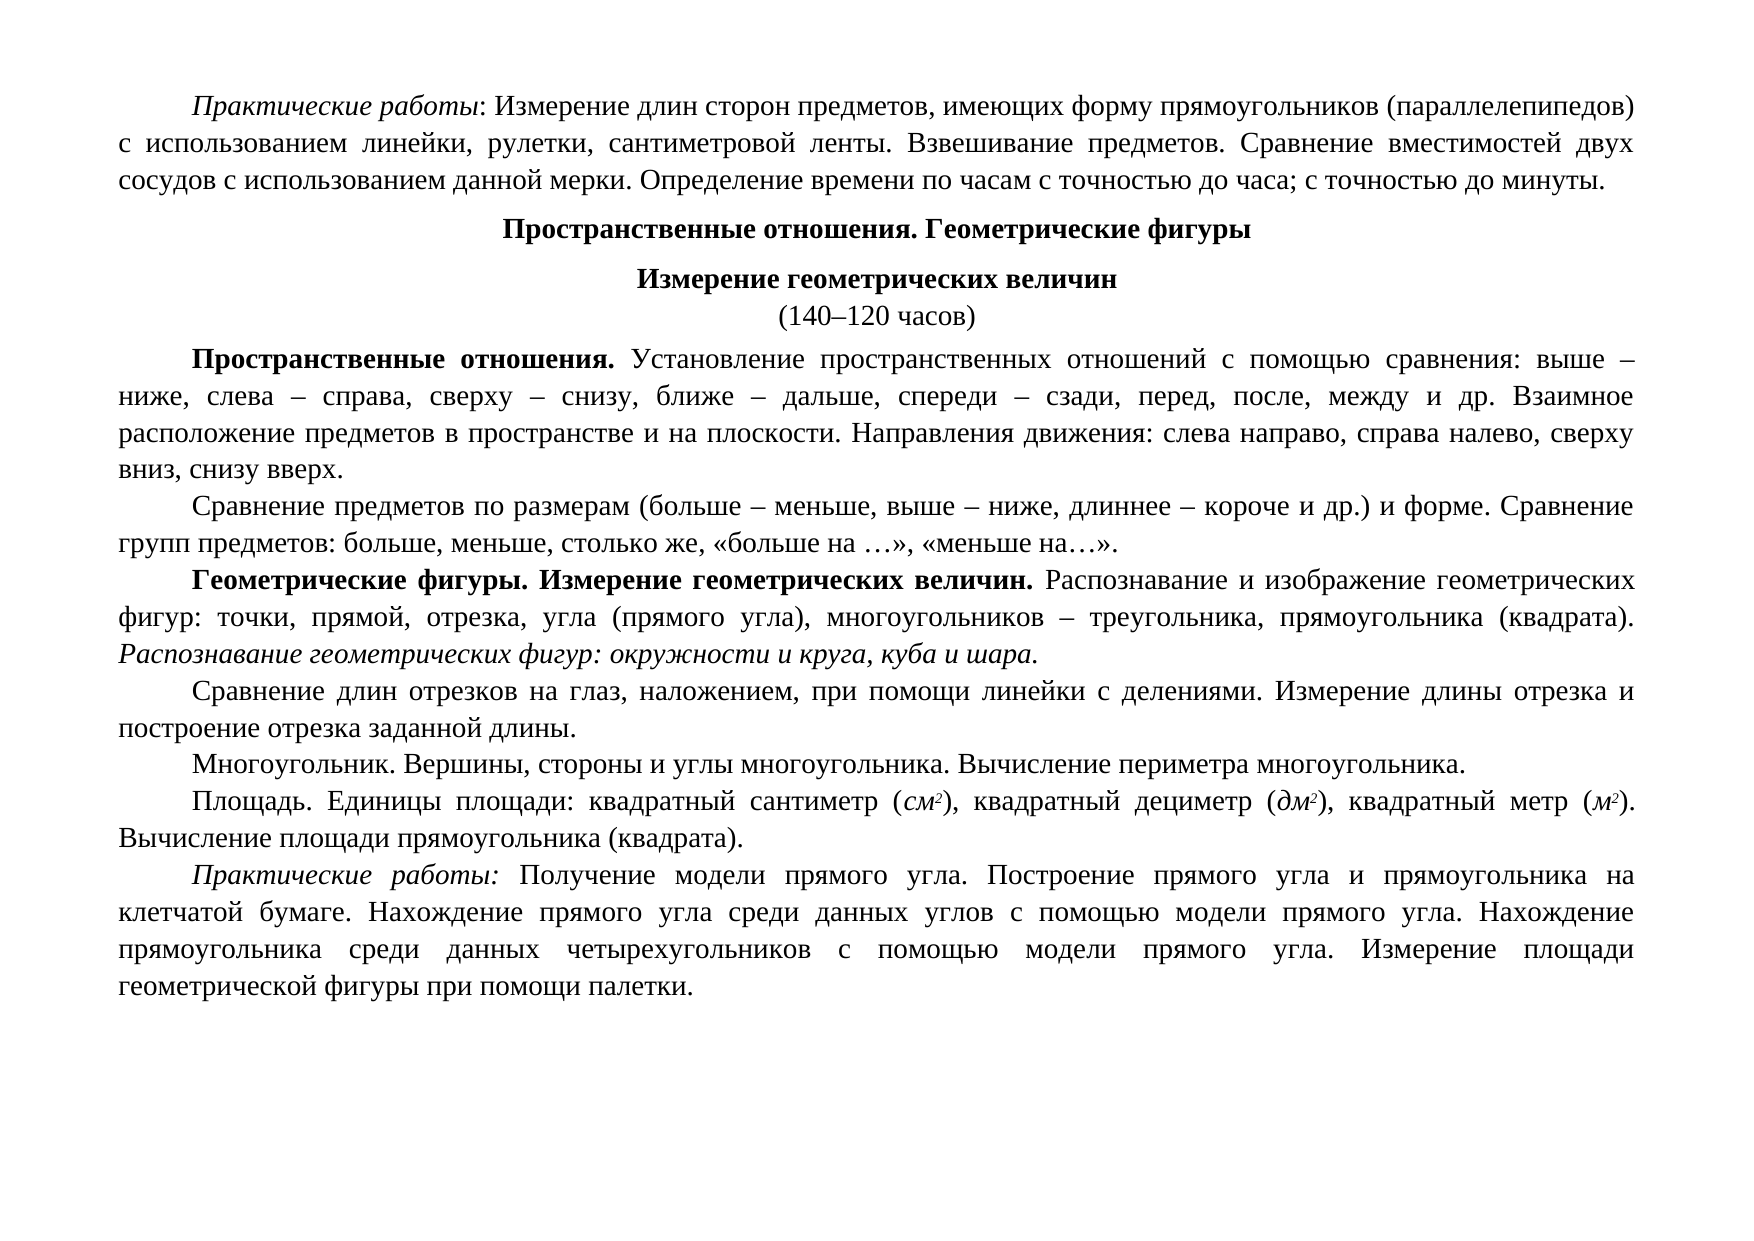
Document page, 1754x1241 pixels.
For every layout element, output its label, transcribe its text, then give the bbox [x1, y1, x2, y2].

text Пространственные отношения. Установление пространственных отношений с помощью сравнения: выше – ниже, слева – справа, сверху – снизу, ближе – дальше, спереди – сзади, перед, после, между и др. Взаимное расположение предметов в пространстве и на плоскости. Направления движения: слева направо, справа налево, сверху вниз, снизу вверх. [118, 341, 1636, 485]
text Площадь. Единицы площади: квадратный сантиметр (см2), квадратный дециметр (дм2), квадратный метр (м2). Вычисление площади прямоугольника (квадрата). [118, 783, 1636, 854]
text Практические работы: Получение модели прямого угла. Построение прямого угла и прямоугольника на клетчатой бумаге. Нахождение прямого угла среди данных углов с помощью модели прямого угла. Нахождение прямоугольника среди данных четырехугольников с помощью модели прямого угла. Измерение площади геометрической фигуры при помощи палетки. [118, 857, 1636, 1001]
text Измерение геометрических величин [118, 261, 1636, 294]
text Геометрические фигуры. Измерение геометрических величин. Распознавание и изображение геометрических фигур: точки, прямой, отрезка, угла (прямого угла), многоугольников – треугольника, прямоугольника (квадрата). Распознавание геометрических фигур: окружности и круга, куба и шара. [118, 562, 1636, 669]
text Пространственные отношения. Геометрические фигуры [118, 212, 1636, 245]
text Практические работы: Измерение длин сторон предметов, имеющих форму прямоугольников (параллелепипедов) с использованием линейки, рулетки, сантиметровой ленты. Взвешивание предметов. Сравнение вместимостей двух сосудов с использованием данной мерки. Определение времени по часам с точностью до часа; с точностью до минуты. [118, 88, 1636, 196]
text Сравнение длин отрезков на глаз, наложением, при помощи линейки с делениями. Измерение длины отрезка и построение отрезка заданной длины. [118, 673, 1636, 743]
text (140–120 часов) [118, 298, 1636, 331]
text Сравнение предметов по размерам (больше – меньше, выше – ниже, длиннее – короче и др.) и форме. Сравнение групп предметов: больше, меньше, столько же, «больше на …», «меньше на…». [118, 488, 1636, 559]
text Многоугольник. Вершины, стороны и углы многоугольника. Вычисление периметра многоугольника. [118, 747, 1636, 780]
